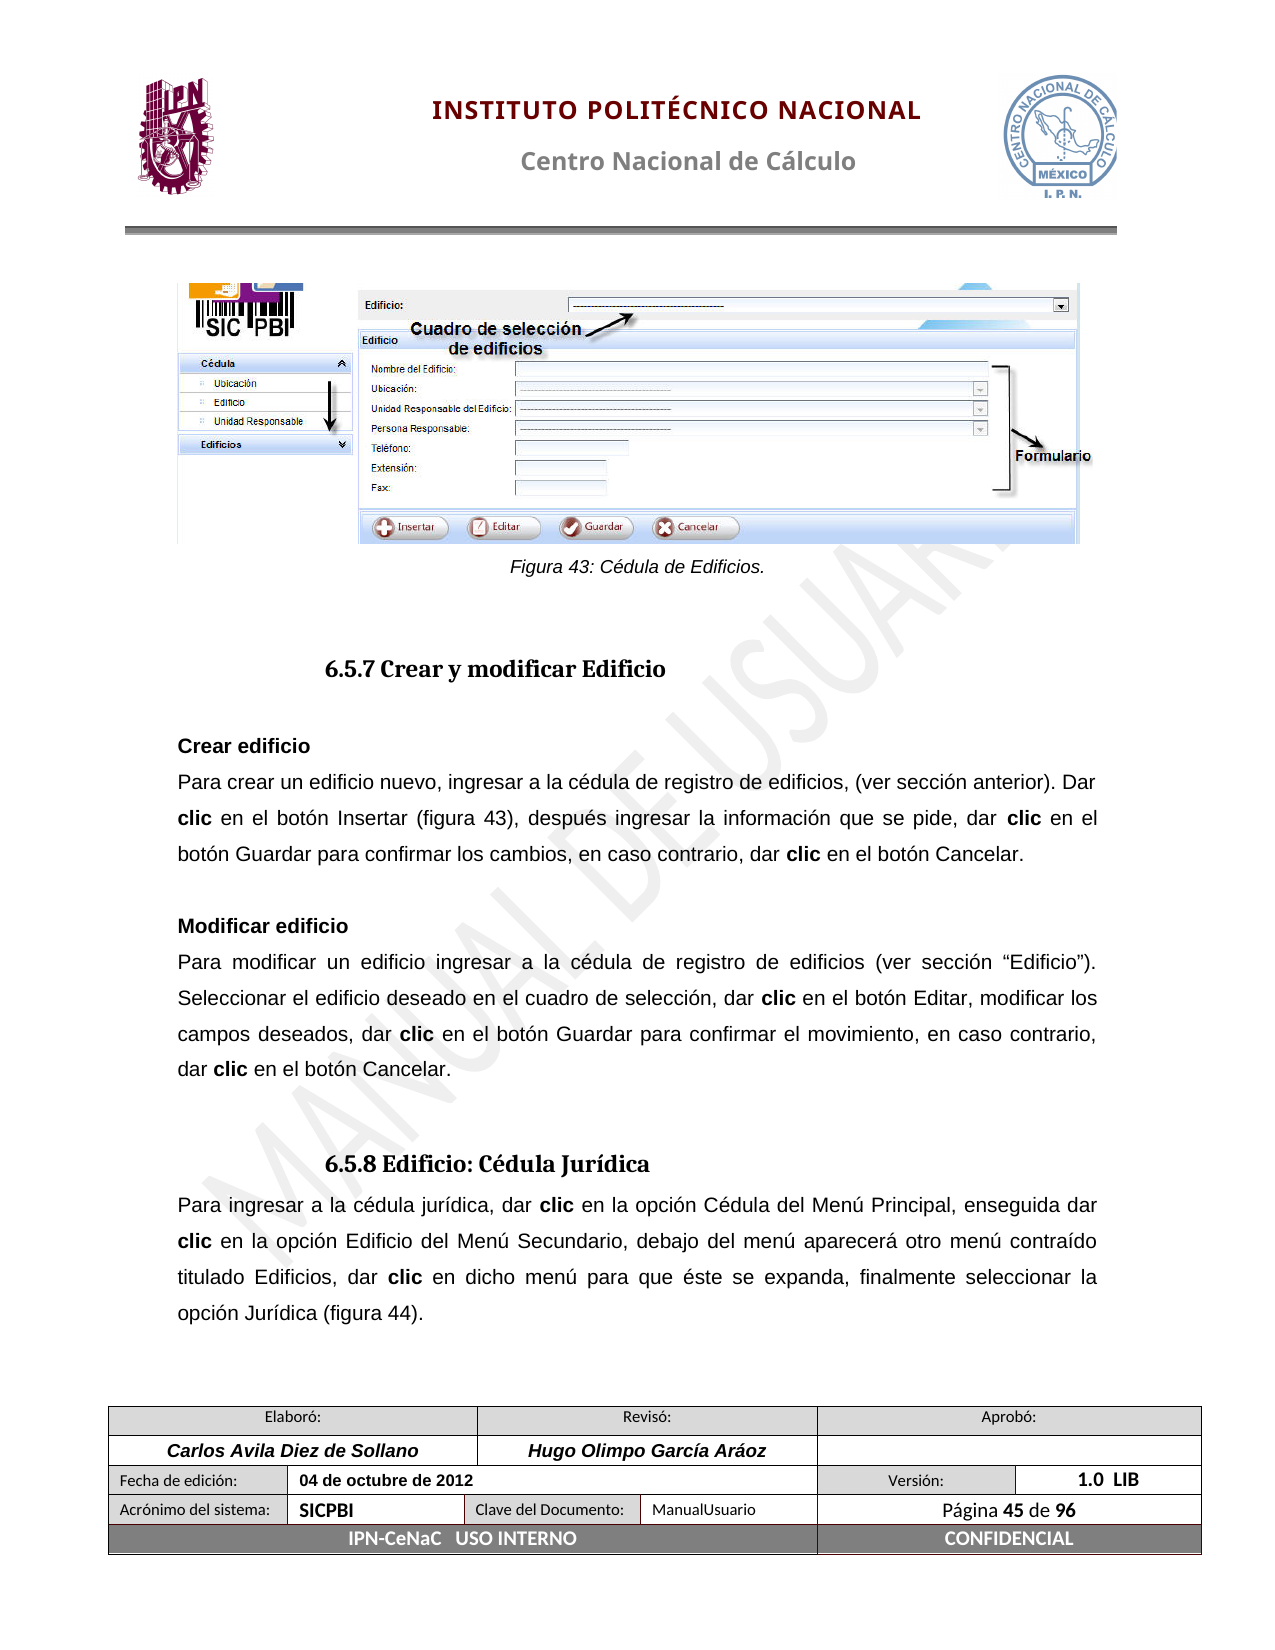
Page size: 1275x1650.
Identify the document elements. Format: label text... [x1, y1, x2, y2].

text Figura 43: Cédula de Edificios. [177, 556, 1098, 577]
picture [997, 73, 1117, 202]
text Modificar edificio [177, 913, 1098, 937]
text Para crear un edificio nuevo, ingresar a la cédula de registro de edificios, (ver sección anterior). Dar clic en el botón Insertar (figura 43), después ingresar la información que se pide, dar clic en el botón Guardar para confirmar los cambios, en caso contrario, dar clic en el botón Cancelar. [177, 770, 1098, 866]
text Para modificar un edificio ingresar a la cédula de registro de edificios (ver sección “Edificio”). Seleccionar el edificio deseado en el cuadro de selección, dar clic en el botón Editar, modificar los campos deseados, dar clic en el botón Guardar para confirmar el movimiento, en caso contrario, dar clic en el botón Cancelar. [177, 949, 1098, 1081]
text Crear edificio [177, 734, 1098, 758]
picture [177, 283, 1093, 544]
text Para ingresar a la cédula jurídica, dar clic en la opción Cédula del Menú Principal, enseguida dar clic en la opción Edificio del Menú Secundario, debajo del menú aparecerá otro menú contraído titulado Edificios, dar clic en dicho menú para que éste se expanda, finalmente seleccionar la opción Jurídica (figura 44). [177, 1193, 1098, 1325]
picture [135, 73, 216, 196]
subtitle 6.5.8 Edificio: Cédula Jurídica [325, 1150, 1098, 1179]
subtitle 6.5.7 Crear y modificar Edificio [325, 655, 1098, 683]
